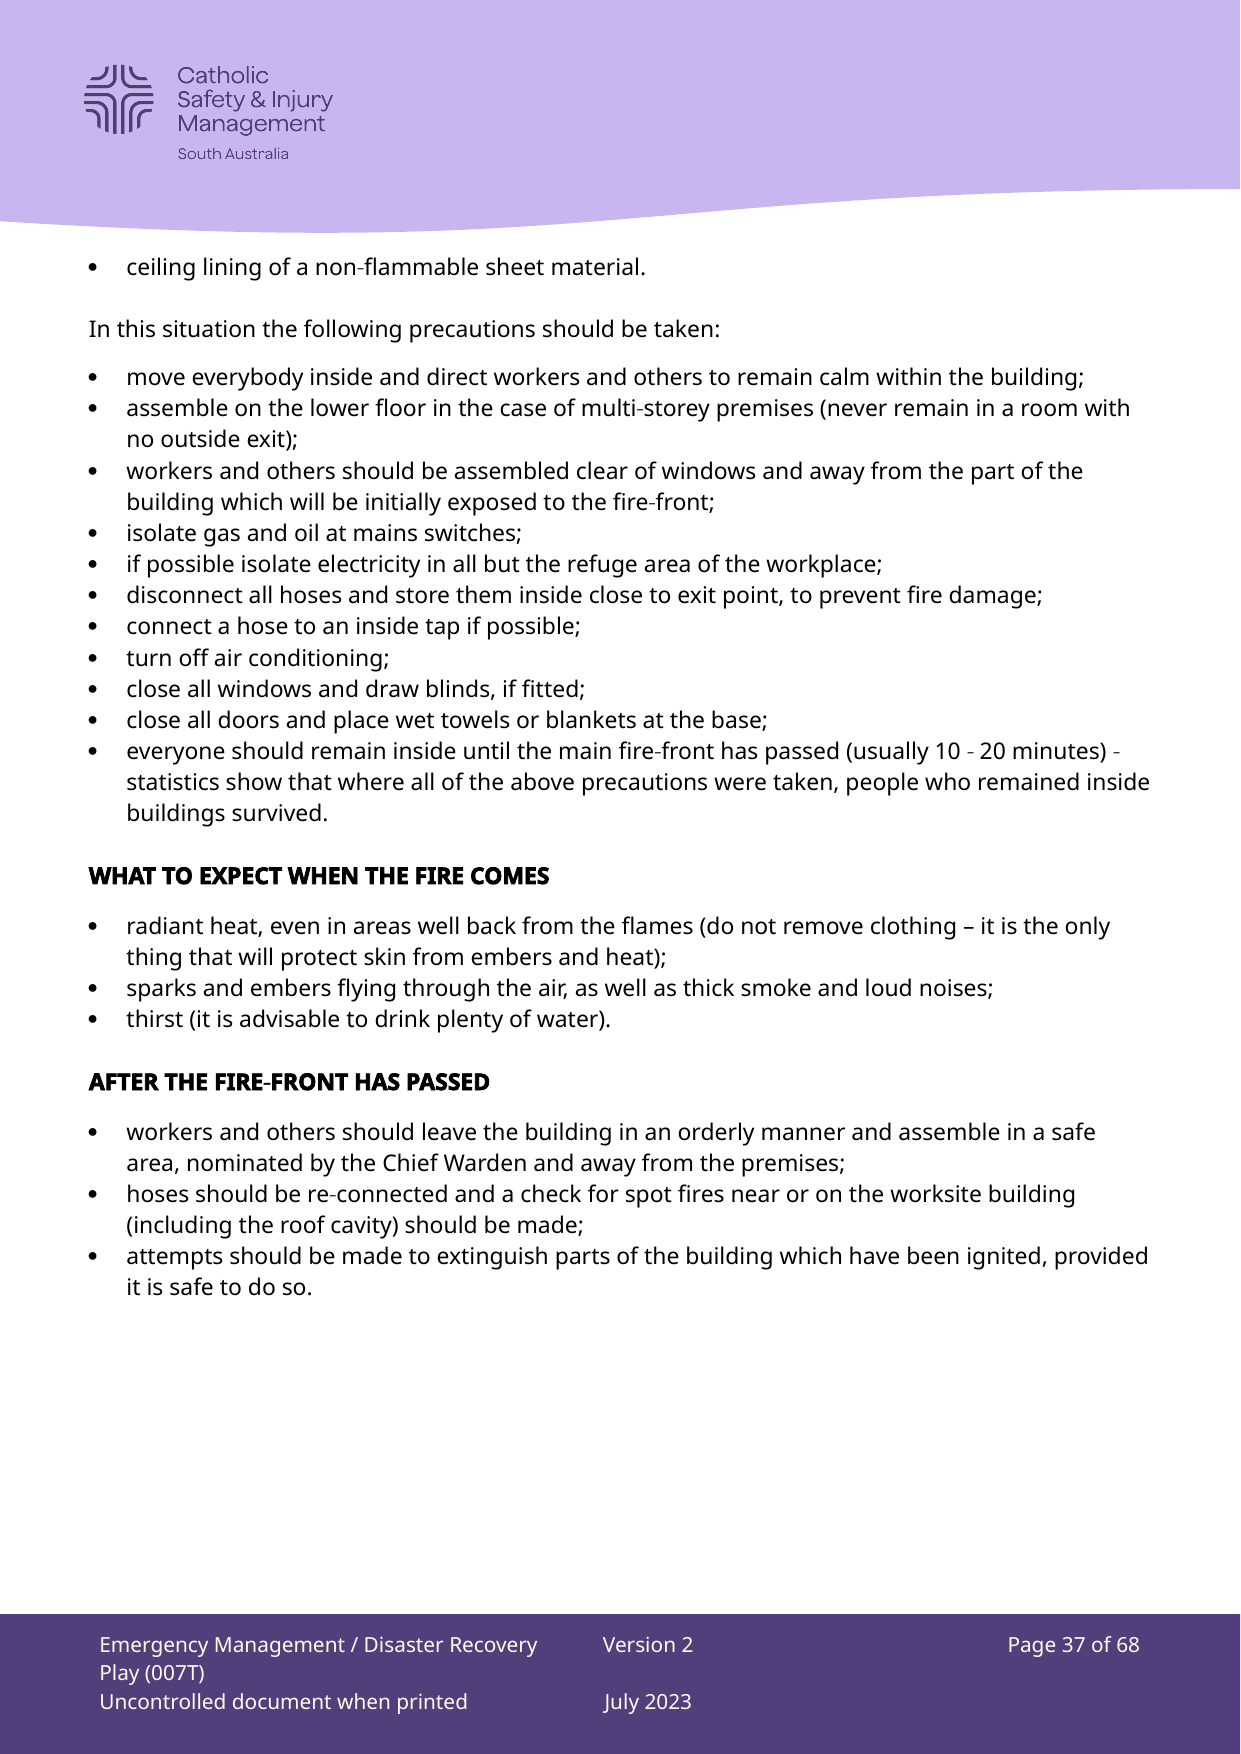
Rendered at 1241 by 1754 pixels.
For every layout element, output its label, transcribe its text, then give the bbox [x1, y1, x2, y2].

list assemble on the lower floor in the case of multi-storey premises (never remain in a room with no outside exit); [89, 392, 1152, 454]
picture [59, 39, 361, 187]
list disconnect all hoses and store them inside close to exit point, to prevent fire damage; [89, 579, 1152, 610]
text In this situation the following precautions should be taken: [89, 313, 1152, 344]
list everyone should remain inside until the main fire-front has passed (usually 10 - 20 minutes) - statistics show that where all of the above precautions were taken, people who remained inside buildings survived. [89, 735, 1152, 828]
list thirst (it is advisable to drink plenty of water). [89, 1003, 1152, 1034]
list radiant heat, even in areas well back from the flames (do not remove clothing – it is the only thing that will protect skin from embers and heat); [89, 910, 1152, 972]
list move everybody inside and direct workers and others to remain calm within the building; [89, 361, 1152, 392]
text WHAT TO EXPECT WHEN THE FIRE COMES [89, 859, 1152, 891]
list turn off air conditioning; [89, 641, 1152, 673]
list ceiling lining of a non-flammable sheet material. [89, 251, 1152, 282]
text AFTER THE FIRE-FRONT HAS PASSED [89, 1065, 1152, 1097]
list workers and others should be assembled clear of windows and away from the part of the building which will be initially exposed to the fire-front; [89, 454, 1152, 517]
list close all doors and place wet towels or blankets at the base; [89, 704, 1152, 735]
list workers and others should leave the building in an orderly manner and assemble in a safe area, nominated by the Chief Warden and away from the premises; [89, 1116, 1152, 1178]
list isolate gas and oil at mains switches; [89, 517, 1152, 548]
list if possible isolate electricity in all but the refuge area of the workplace; [89, 548, 1152, 579]
list hoses should be re-connected and a check for spot fires near or on the worksite building (including the roof cavity) should be made; [89, 1178, 1152, 1240]
list attempts should be made to extinguish parts of the building which have been ignited, provided it is safe to do so. [89, 1240, 1152, 1302]
list close all windows and draw blinds, if fitted; [89, 673, 1152, 704]
list sparks and embers flying through the air, as well as thick smoke and loud noises; [89, 972, 1152, 1003]
list connect a hose to an inside tap if possible; [89, 610, 1152, 641]
